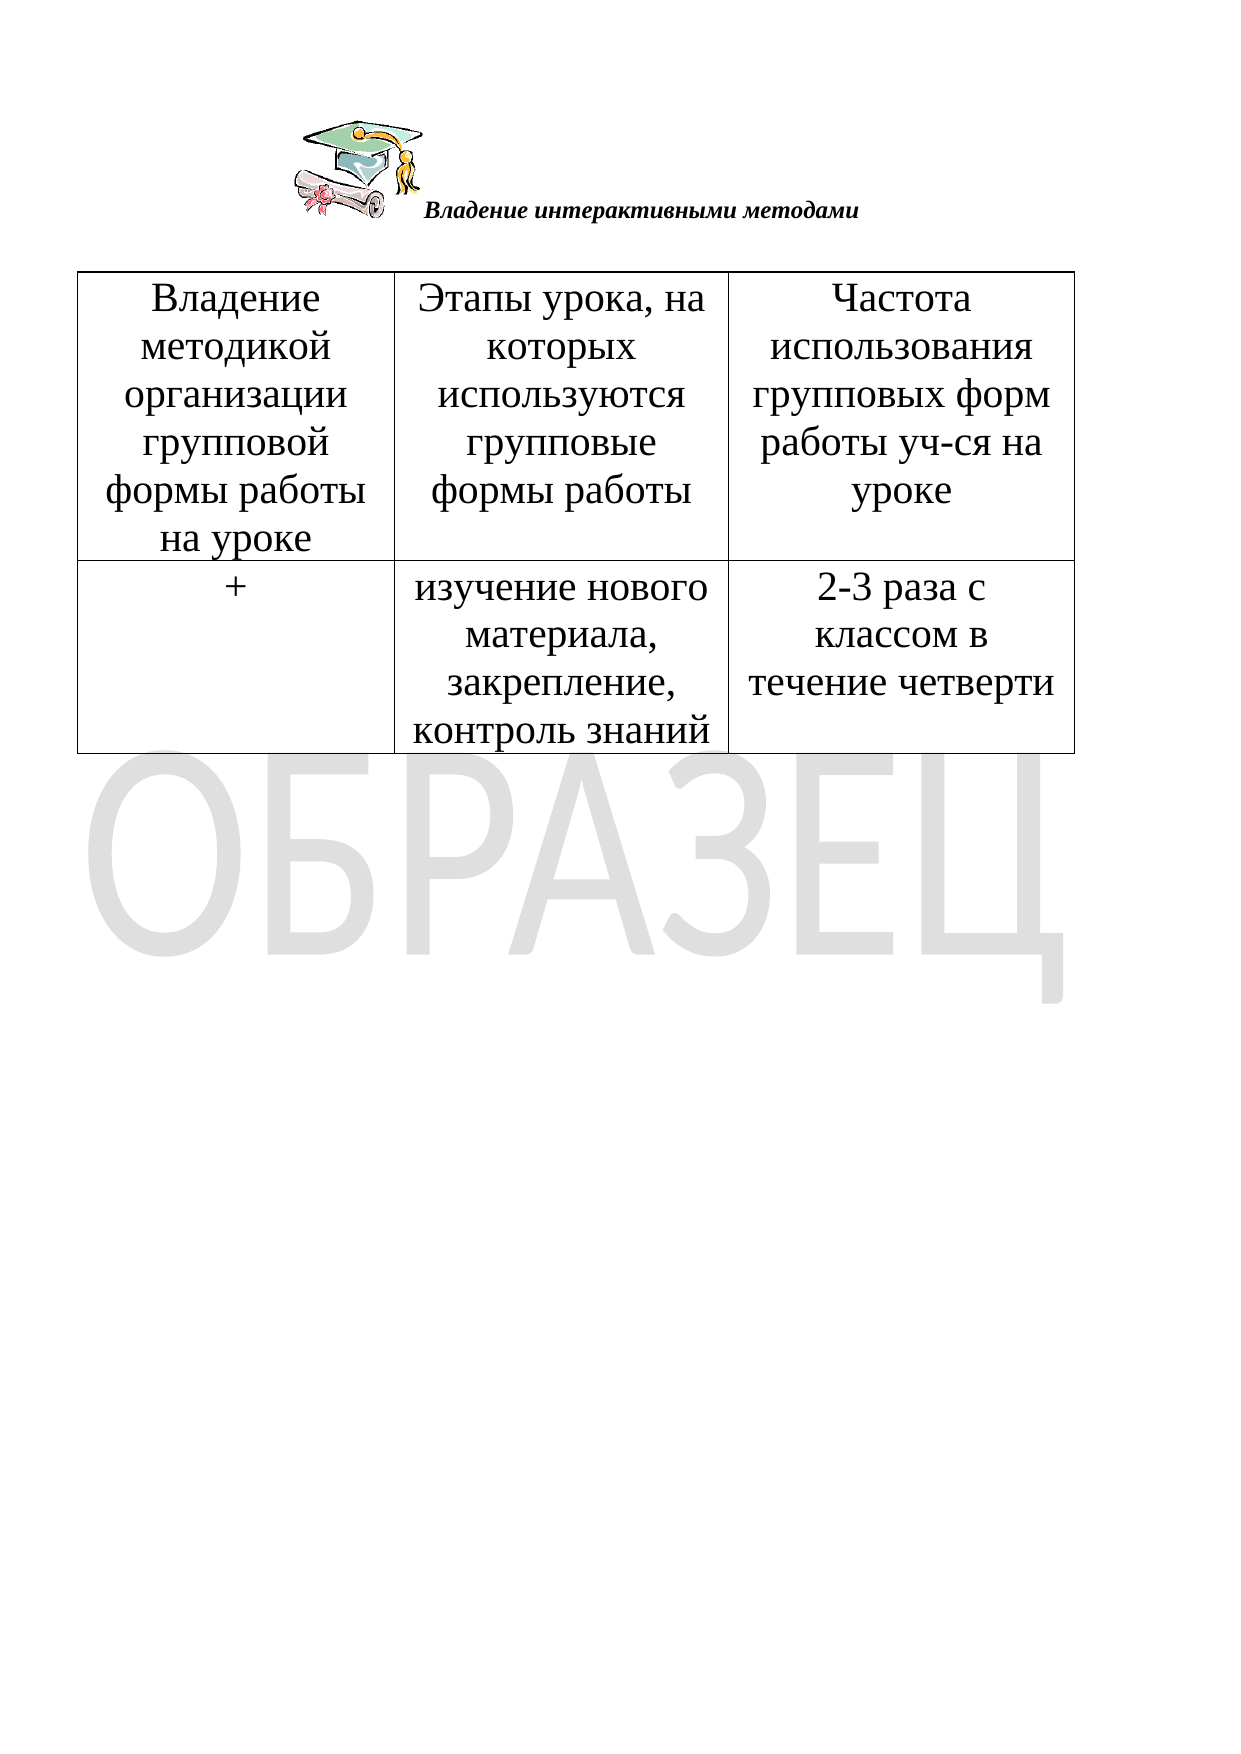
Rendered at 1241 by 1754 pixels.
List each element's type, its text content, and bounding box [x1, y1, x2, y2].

table_cell изучение нового материала, закрепление, контроль знаний [395, 561, 728, 753]
table_cell + [78, 561, 394, 753]
text Владение интерактивными методами [89, 118, 1063, 223]
table_header Этапы урока, на которых используются групповые формы работы [395, 273, 728, 560]
picture [292, 118, 424, 219]
table_header Частота использования групповых форм работы уч-ся на уроке [729, 273, 1074, 560]
table_header Владение методикой организации групповой формы работы на уроке [78, 273, 394, 560]
table_cell 2-3 раза с классом в течение четверти [729, 561, 1074, 753]
